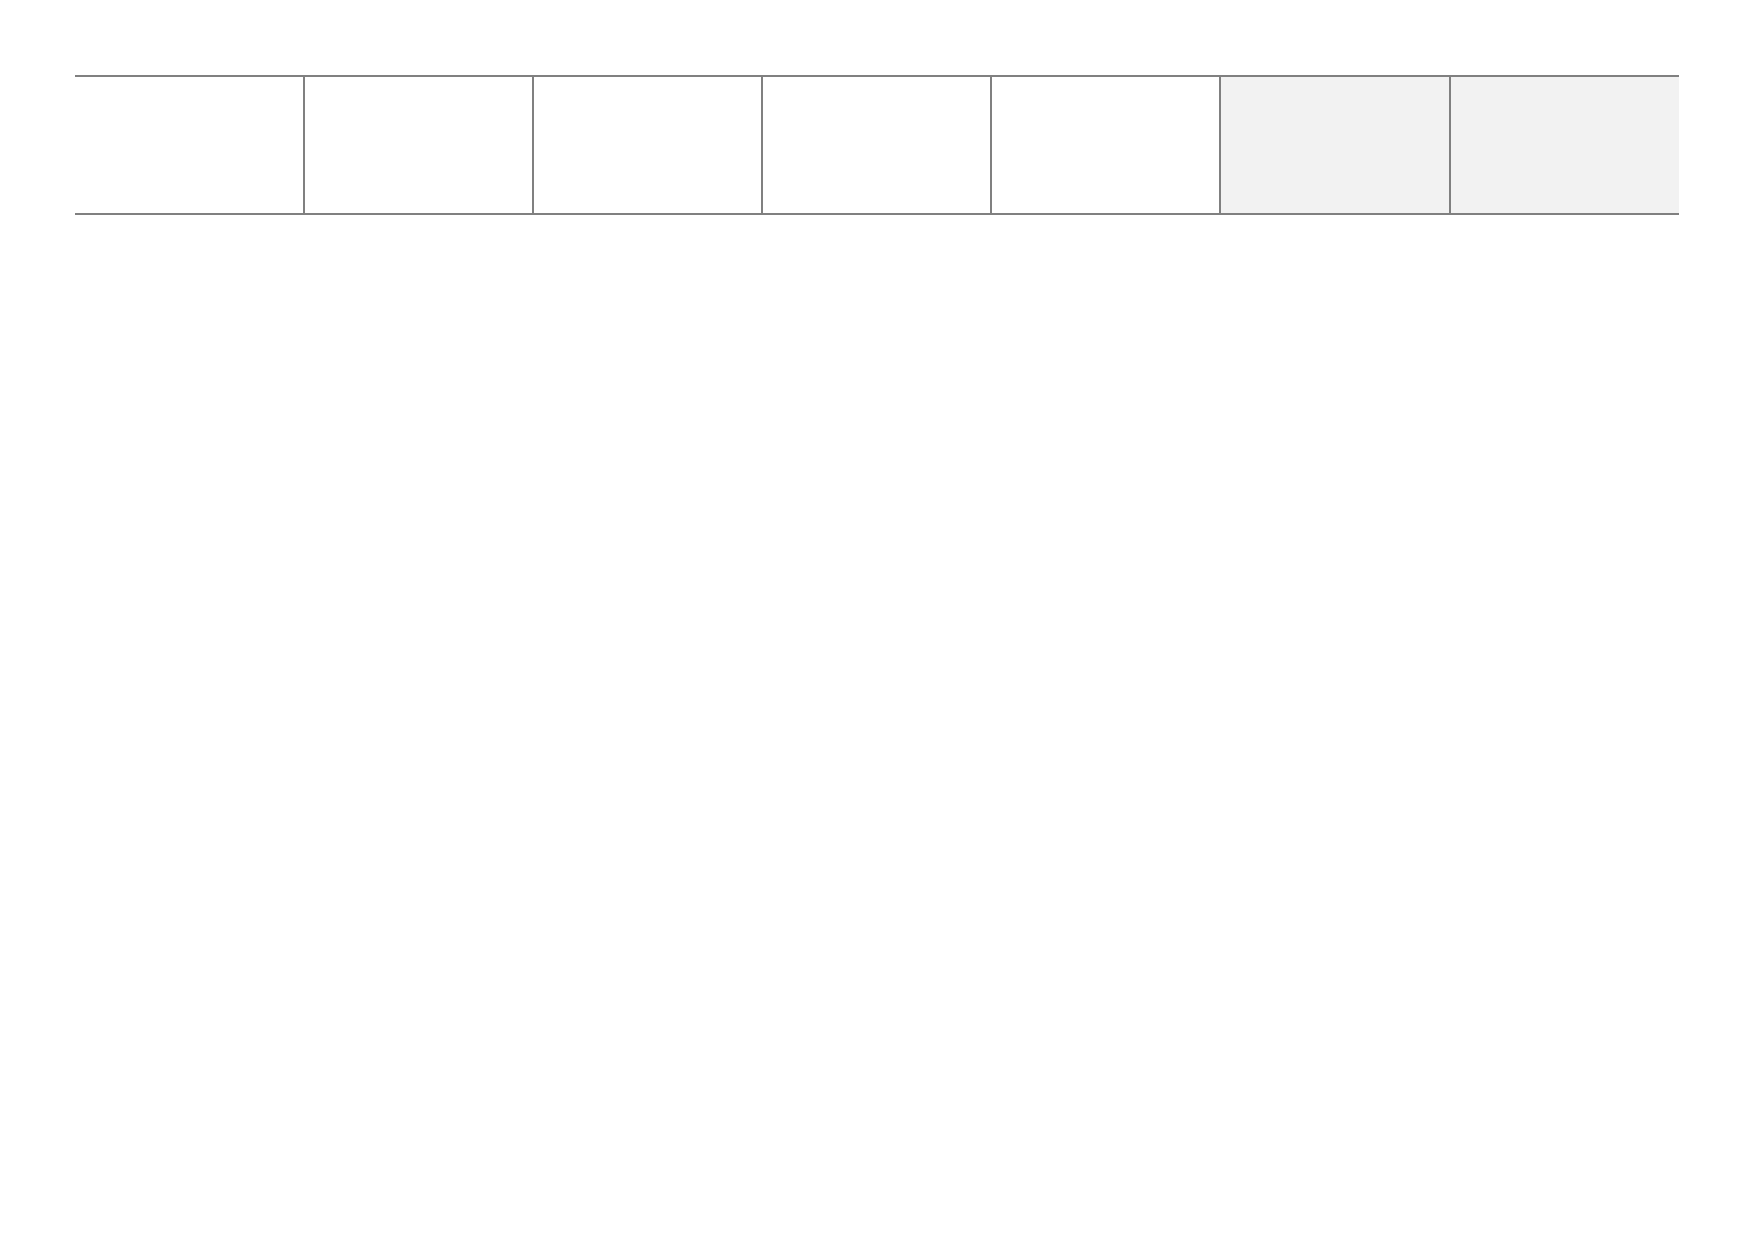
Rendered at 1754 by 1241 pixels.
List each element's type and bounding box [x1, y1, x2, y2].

table_cell [763, 77, 990, 213]
table_cell [1221, 77, 1449, 213]
table_cell [305, 77, 532, 213]
table_cell [992, 77, 1219, 213]
table_cell [534, 77, 761, 213]
table_cell [1451, 77, 1679, 213]
table_cell [75, 77, 303, 213]
